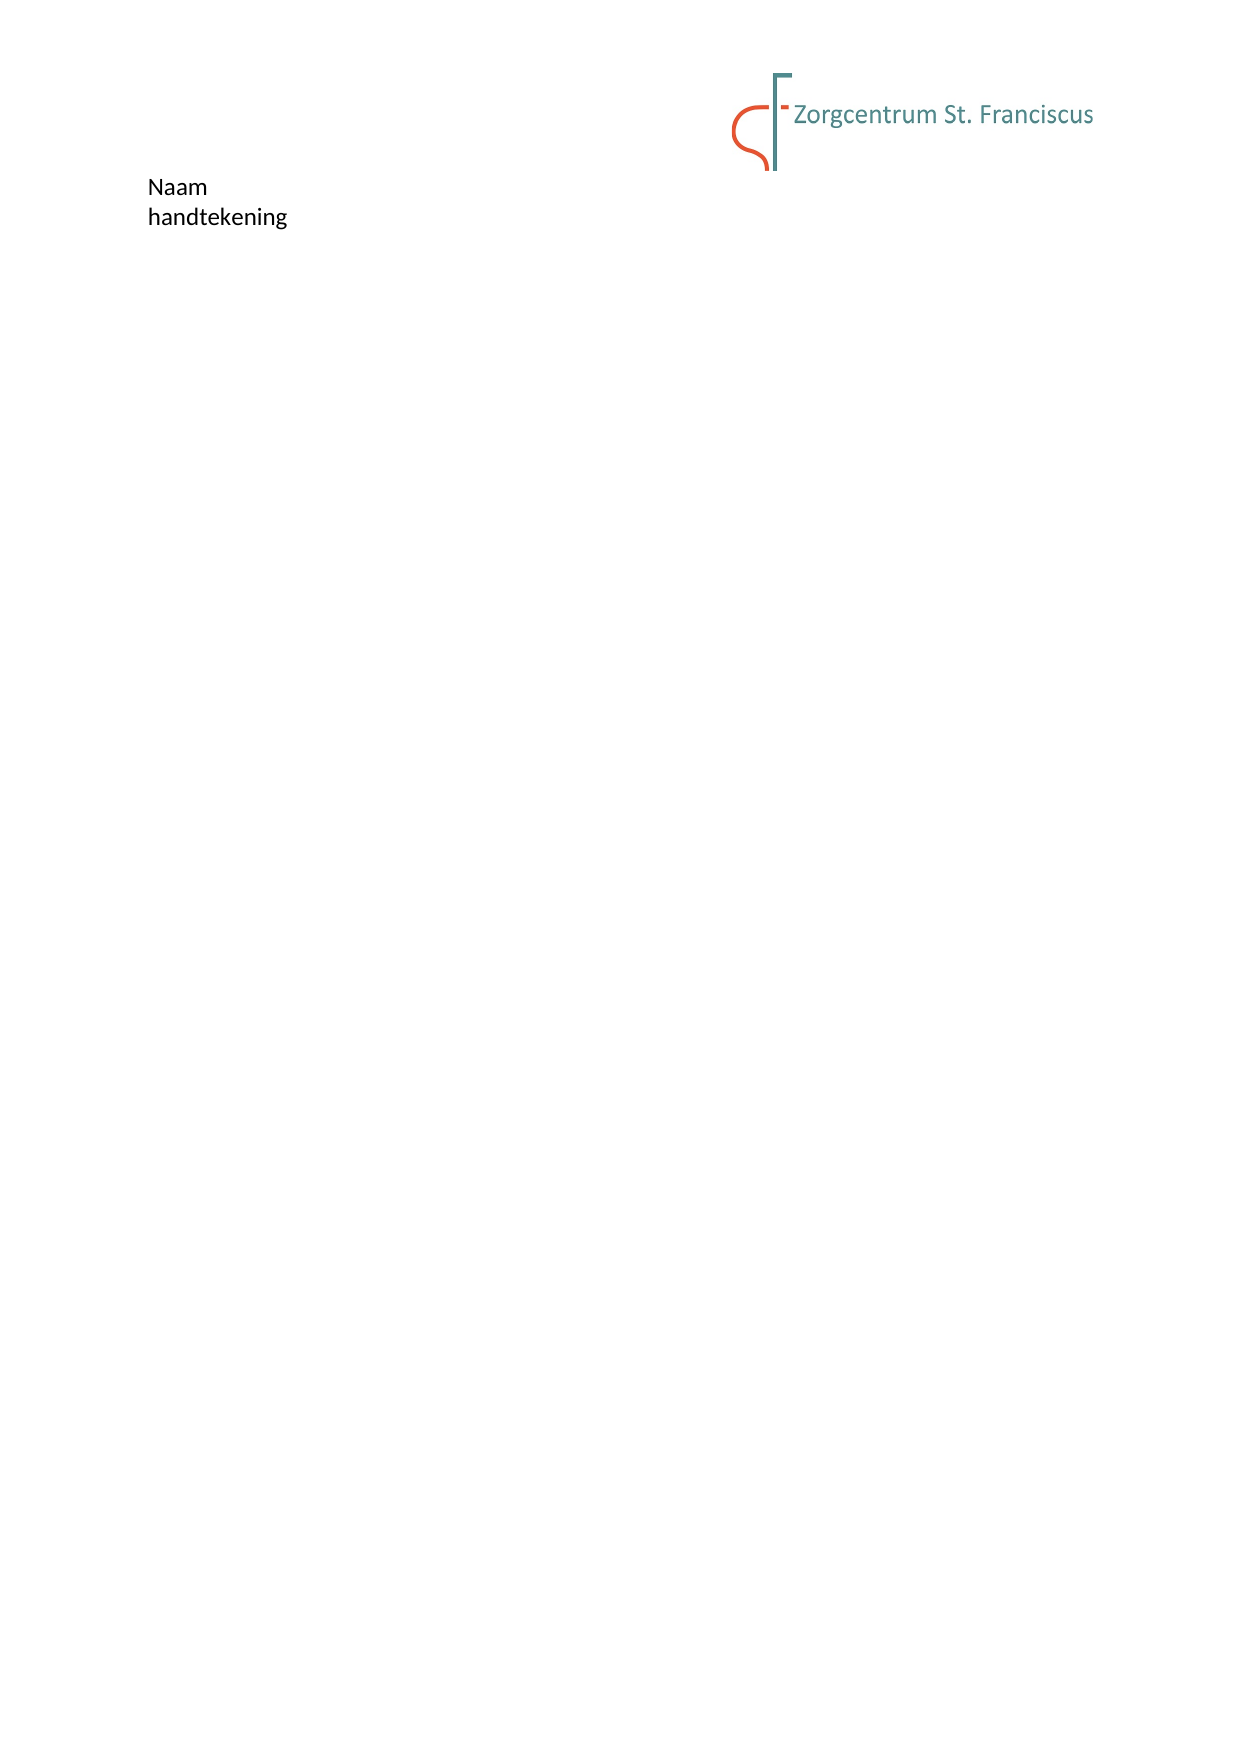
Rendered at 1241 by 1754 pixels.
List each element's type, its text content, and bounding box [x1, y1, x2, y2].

picture [731, 73, 1093, 171]
text handtekening [148, 201, 1093, 232]
text Naam [148, 171, 1093, 201]
